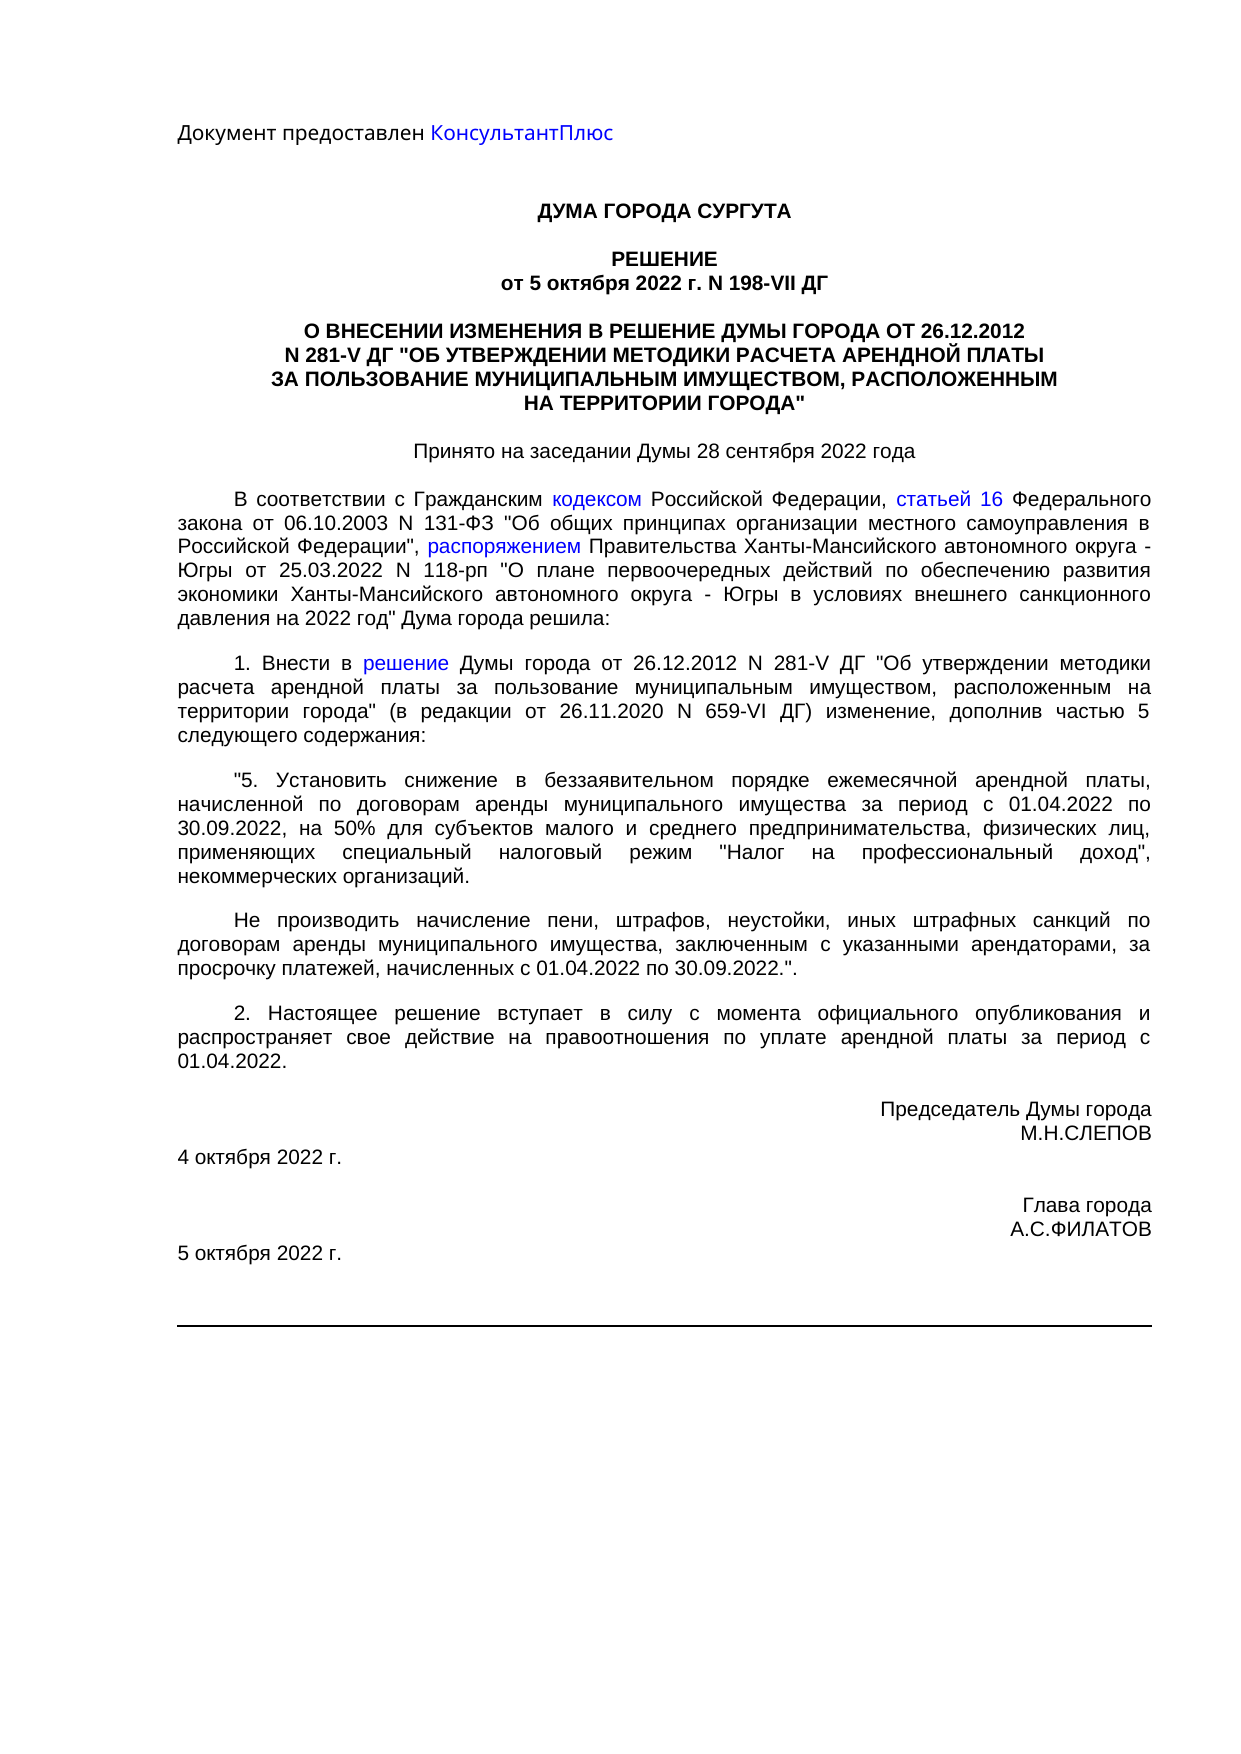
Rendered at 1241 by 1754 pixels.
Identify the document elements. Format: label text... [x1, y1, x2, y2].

text 1. Внести в решение Думы города от 26.12.2012 N 281-V ДГ "Об утверждении методики расчета арендной платы за пользование муниципальным имуществом, расположенным на территории города" (в редакции от 26.11.2020 N 659-VI ДГ) изменение, дополнив частью 5 следующего содержания: [177, 651, 1152, 747]
text 2. Настоящее решение вступает в силу с момента официального опубликования и распространяет свое действие на правоотношения по уплате арендной платы за период с 01.04.2022. [177, 1001, 1152, 1073]
title РЕШЕНИЕ [177, 247, 1152, 271]
text Председатель Думы города [177, 1097, 1152, 1121]
title Документ предоставлен КонсультантПлюс [177, 118, 1152, 175]
text А.С.ФИЛАТОВ [177, 1217, 1152, 1241]
title О ВНЕСЕНИИ ИЗМЕНЕНИЯ В РЕШЕНИЕ ДУМЫ ГОРОДА ОТ 26.12.2012 [177, 319, 1152, 343]
title ЗА ПОЛЬЗОВАНИЕ МУНИЦИПАЛЬНЫМ ИМУЩЕСТВОМ, РАСПОЛОЖЕННЫМ [177, 367, 1152, 391]
text Глава города [177, 1193, 1152, 1217]
title от 5 октября 2022 г. N 198-VII ДГ [177, 271, 1152, 295]
text "5. Установить снижение в беззаявительном порядке ежемесячной арендной платы, начисленной по договорам аренды муниципального имущества за период с 01.04.2022 по 30.09.2022, на 50% для субъектов малого и среднего предпринимательства, физических лиц, применяющих специальный налоговый режим "Налог на профессиональный доход", некоммерческих организаций. [177, 768, 1152, 887]
title ДУМА ГОРОДА СУРГУТА [177, 199, 1152, 223]
title НА ТЕРРИТОРИИ ГОРОДА" [177, 391, 1152, 414]
text Не производить начисление пени, штрафов, неустойки, иных штрафных санкций по договорам аренды муниципального имущества, заключенным с указанными арендаторами, за просрочку платежей, начисленных с 01.04.2022 по 30.09.2022.". [177, 908, 1152, 980]
text М.Н.СЛЕПОВ [177, 1121, 1152, 1145]
text 5 октября 2022 г. [177, 1241, 1152, 1264]
title N 281-V ДГ "ОБ УТВЕРЖДЕНИИ МЕТОДИКИ РАСЧЕТА АРЕНДНОЙ ПЛАТЫ [177, 343, 1152, 367]
text Принято на заседании Думы 28 сентября 2022 года [177, 438, 1152, 462]
text В соответствии с Гражданским кодексом Российской Федерации, статьей 16 Федерального закона от 06.10.2003 N 131-ФЗ "Об общих принципах организации местного самоуправления в Российской Федерации", распоряжением Правительства Ханты-Мансийского автономного округа - Югры от 25.03.2022 N 118-рп "О плане первоочередных действий по обеспечению развития экономики Ханты-Мансийского автономного округа - Югры в условиях внешнего санкционного давления на 2022 год" Дума города решила: [177, 486, 1152, 630]
text 4 октября 2022 г. [177, 1145, 1152, 1169]
